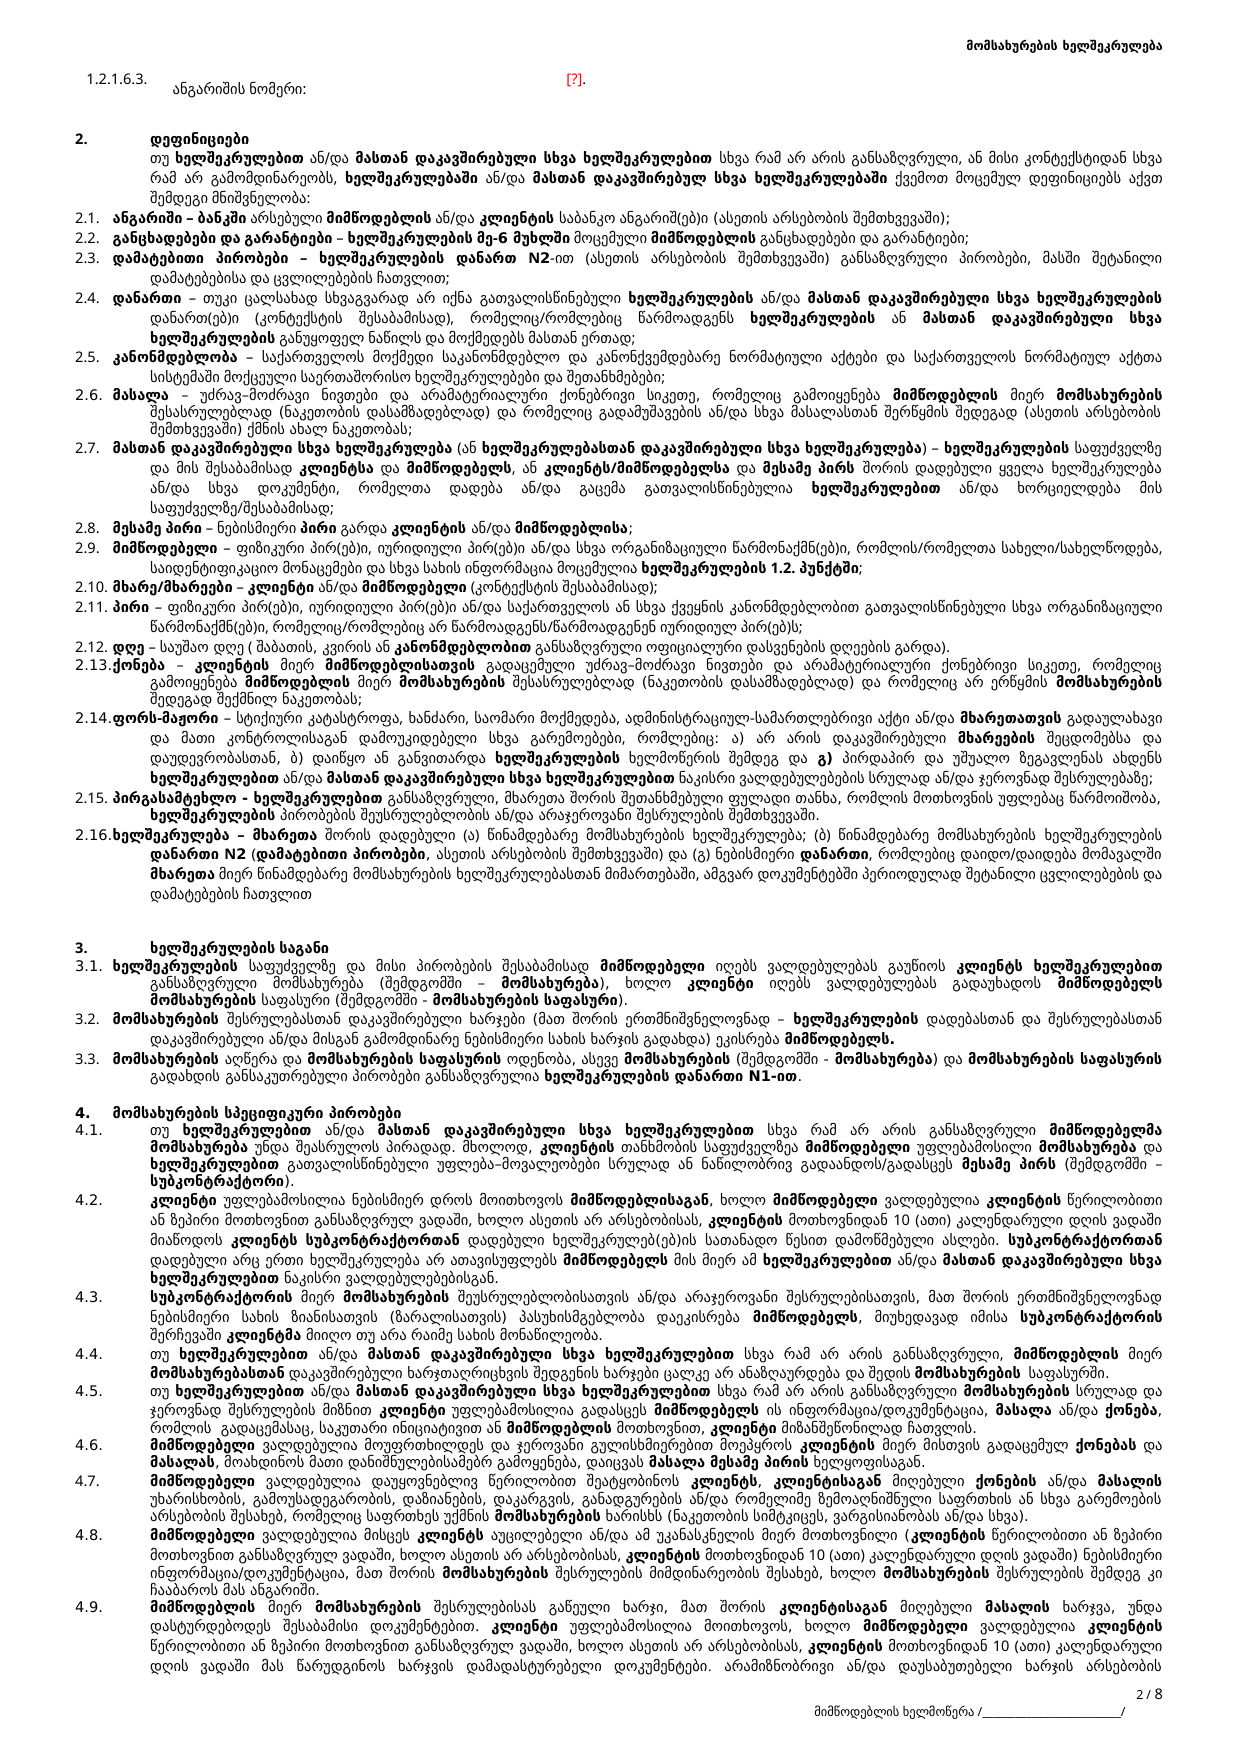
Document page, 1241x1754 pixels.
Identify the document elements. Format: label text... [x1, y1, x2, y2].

list კანონმდებლობა – საქართველოს მოქმედი საკანონმდებლო და კანონქვემდებარე ნორმატიული აქტები და საქართველოს ნორმატიულ აქტთა სისტემაში მოქცეული საერთაშორისო ხელშეკრულებები და შეთანხმებები; [75, 347, 1162, 387]
list მომსახურების აღწერა და მომსახურების საფასურის ოდენობა, ასევე მომსახურების (შემდგომში - მომსახურება) და მომსახურების საფასურის გადახდის განსაკუთრებული პირობები განსაზღვრულია ხელშეკრულების დანართი N1-ით. [75, 1048, 1162, 1085]
list მიმწოდებელი ვალდებულია დაუყოვნებლივ წერილობით შეატყობინოს კლიენტს, კლიენტისაგან მიღებული ქონების ან/და მასალის უხარისხობის, გამოუსადეგარობის, დაზიანების, დაკარგვის, განადგურების ან/და რომელიმე ზემოაღნიშნული საფრთხის ან სხვა გარემოების არსებობის შესახებ, რომელიც საფრთხეს უქმნის მომსახურების ხარისხს (ნაკეთობის სიმტკიცეს, ვარგისიანობას ან/და სხვა). [75, 1471, 1162, 1525]
list ანგარიში – ბანკში არსებული მიმწოდებლის ან/და კლიენტის საბანკო ანგარიშ(ებ)ი (ასეთის არსებობის შემთხვევაში); [75, 208, 1162, 228]
list პირი – ფიზიკური პირ(ებ)ი, იურიდიული პირ(ებ)ი ან/და საქართველოს ან სხვა ქვეყნის კანონმდებლობით გათვალისწინებული სხვა ორგანიზაციული წარმონაქმნ(ებ)ი, რომელიც/რომლებიც არ წარმოადგენს/წარმოადგენენ იურიდიულ პირ(ებ)ს; [75, 597, 1162, 637]
list მომსახურების შესრულებასთან დაკავშირებული ხარჯები (მათ შორის ერთმნიშვნელოვნად – ხელშეკრულების დადებასთან და შესრულებასთან დაკავშირებული ან/და მისგან გამომდინარე ნებისმიერი სახის ხარჯის გადახდა) ეკისრება მიმწოდებელს. [75, 1009, 1162, 1048]
table_cell [86, 69, 161, 108]
list ხელშეკრულების საფუძველზე და მისი პირობების შესაბამისად მიმწოდებელი იღებს ვალდებულებას გაუწიოს კლიენტს ხელშეკრულებით განსაზღვრული მომსახურება (შემდგომში – მომსახურება), ხოლო კლიენტი იღებს ვალდებულებას გადაუხადოს მიმწოდებელს მომსახურების საფასური (შემდგომში - მომსახურების საფასური). [75, 958, 1162, 1009]
table_cell [?]. [555, 69, 1174, 108]
list დღე – საუშაო დღე ( შაბათის, კვირის ან კანონმდებლობით განსაზღვრული ოფიციალური დასვენების დღეების გარდა). [75, 637, 1162, 657]
list დეფინიციები [75, 128, 1162, 148]
list მომსახურების სპეციფიკური პირობები [75, 1105, 1162, 1122]
list მიმწოდებელი ვალდებულია მისცეს კლიენტს აუცილებელი ან/და ამ უკანასკნელის მიერ მოთხოვნილი (კლიენტის წერილობითი ან ზეპირი მოთხოვნით განსაზღვრულ ვადაში, ხოლო ასეთის არ არსებობისას, კლიენტის მოთხოვნიდან 10 (ათი) კალენდარული დღის ვადაში) ნებისმიერი ინფორმაცია/დოკუმენტაცია, მათ შორის მომსახურების შესრულების მიმდინარეობის შესახებ, ხოლო მომსახურების შესრულების შემდეგ კი ჩააბაროს მას ანგარიში. [75, 1525, 1162, 1599]
list დამატებითი პირობები – ხელშეკრულების დანართ N2-ით (ასეთის არსებობის შემთხვევაში) განსაზღვრული პირობები, მასში შეტანილი დამატებებისა და ცვლილებების ჩათვლით; [75, 248, 1162, 288]
list თუ ხელშეკრულებით ან/და მასთან დაკავშირებული სხვა ხელშეკრულებით სხვა რამ არ არის განსაზღვრული, მიმწოდებლის მიერ მომსახურებასთან დაკავშირებული ხარჯთაღრიცხვის შედგენის ხარჯები ცალკე არ ანაზღაურდება და შედის მომსახურების საფასურში. [75, 1343, 1162, 1383]
list პირგასამტეხლო - ხელშეკრულებით განსაზღვრული, მხარეთა შორის შეთანხმებული ფულადი თანხა, რომლის მოთხოვნის უფლებაც წარმოიშობა, ხელშეკრულების პირობების შეუსრულებლობის ან/და არაჯეროვანი შესრულების შემთხვევაში. [75, 787, 1162, 824]
list თუ ხელშეკრულებით ან/და მასთან დაკავშირებული სხვა ხელშეკრულებით სხვა რამ არ არის განსაზღვრული მიმწოდებელმა მომსახურება უნდა შეასრულოს პირადად. მხოლოდ, კლიენტის თანხმობის საფუძველზეა მიმწოდებელი უფლებამოსილი მომსახურება და ხელშეკრულებით გათვალისწინებული უფლება–მოვალეობები სრულად ან ნაწილობრივ გადაანდოს/გადასცეს მესამე პირს (შემდგომში – სუბკონტრაქტორი). [75, 1122, 1162, 1190]
list ფორს-მაჟორი – სტიქიური კატასტროფა, ხანძარი, საომარი მოქმედება, ადმინისტრაციულ-სამართლებრივი აქტი ან/და მხარეთათვის გადაულახავი და მათი კონტროლისაგან დამოუკიდებელი სხვა გარემოებები, რომლებიც: ა) არ არის დაკავშირებული მხარეების შეცდომებსა და დაუდევრობასთან, ბ) დაიწყო ან განვითარდა ხელშეკრულების ხელმოწერის შემდეგ და გ) პირდაპირ და უშუალო ზეგავლენას ახდენს ხელშეკრულებით ან/და მასთან დაკავშირებული სხვა ხელშეკრულებით ნაკისრი ვალდებულებების სრულად ან/და ჯეროვნად შესრულებაზე; [75, 708, 1162, 787]
list თუ ხელშეკრულებით ან/და მასთან დაკავშირებული სხვა ხელშეკრულებით სხვა რამ არ არის განსაზღვრული მომსახურების სრულად და ჯეროვნად შესრულების მიზნით კლიენტი უფლებამოსილია გადასცეს მიმწოდებელს ის ინფორმაცია/დოკუმენტაცია, მასალა ან/და ქონება, რომლის გადაცემასაც, საკუთარი ინიციატივით ან მიმწოდებლის მოთხოვნით, კლიენტი მიზანშეწონილად ჩათვლის. [75, 1383, 1162, 1437]
list მასალა – უძრავ–მოძრავი ნივთები და არამატერიალური ქონებრივი სიკეთე, რომელიც გამოიყენება მიმწოდებლის მიერ მომსახურების შესასრულებლად (ნაკეთობის დასამზადებლად) და რომელიც გადამუშავების ან/და სხვა მასალასთან შერწყმის შედეგად (ასეთის არსებობის შემთხვევაში) ქმნის ახალ ნაკეთობას; [75, 387, 1162, 438]
list ხელშეკრულება – მხარეთა შორის დადებული (ა) წინამდებარე მომსახურების ხელშეკრულება; (ბ) წინამდებარე მომსახურების ხელშეკრულების დანართი N2 (დამატებითი პირობები, ასეთის არსებობის შემთხვევაში) და (გ) ნებისმიერი დანართი, რომლებიც დაიდო/დაიდება მომავალში მხარეთა მიერ წინამდებარე მომსახურების ხელშეკრულებასთან მიმართებაში, ამგვარ დოკუმენტებში პერიოდულად შეტანილი ცვლილებების და დამატებების ჩათვლით [75, 824, 1162, 904]
list მხარე/მხარეები – კლიენტი ან/და მიმწოდებელი (კონტექსტის შესაბამისად); [75, 577, 1162, 597]
list მიმწოდებელი ვალდებულია მოუფრთხილდეს და ჯეროვანი გულისხმიერებით მოეპყროს კლიენტის მიერ მისთვის გადაცემულ ქონებას და მასალას, მოახდინოს მათი დანიშნულებისამებრ გამოყენება, დაიცვას მასალა მესამე პირის ხელყოფისაგან. [75, 1437, 1162, 1471]
list კლიენტი უფლებამოსილია ნებისმიერ დროს მოითხოვოს მიმწოდებლისაგან, ხოლო მიმწოდებელი ვალდებულია კლიენტის წერილობითი ან ზეპირი მოთხოვნით განსაზღვრულ ვადაში, ხოლო ასეთის არ არსებობისას, კლიენტის მოთხოვნიდან 10 (ათი) კალენდარული დღის ვადაში მიაწოდოს კლიენტს სუბკონტრაქტორთან დადებული ხელშეკრულებ(ებ)ის სათანადო წესით დამოწმებული ასლები. სუბკონტრაქტორთან დადებული არც ერთი ხელშეკრულება არ ათავისუფლებს მიმწოდებელს მის მიერ ამ ხელშეკრულებით ან/და მასთან დაკავშირებული სხვა ხელშეკრულებით ნაკისრი ვალდებულებებისგან. [75, 1190, 1162, 1287]
list განცხადებები და გარანტიები – ხელშეკრულების მე-6 მუხლში მოცემული მიმწოდებლის განცხადებები და გარანტიები; [75, 228, 1162, 248]
list მასთან დაკავშირებული სხვა ხელშეკრულება (ან ხელშეკრულებასთან დაკავშირებული სხვა ხელშეკრულება) – ხელშეკრულების საფუძველზე და მის შესაბამისად კლიენტსა და მიმწოდებელს, ან კლიენტს/მიმწოდებელსა და მესამე პირს შორის დადებული ყველა ხელშეკრულება ან/და სხვა დოკუმენტი, რომელთა დადება ან/და გაცემა გათვალისწინებულია ხელშეკრულებით ან/და ხორციელდება მის საფუძველზე/შესაბამისად; [75, 438, 1162, 518]
table_cell ანგარიშის ნომერი: [161, 69, 555, 108]
text თუ ხელშეკრულებით ან/და მასთან დაკავშირებული სხვა ხელშეკრულებით სხვა რამ არ არის განსაზღვრული, ან მისი კონტექსტიდან სხვა რამ არ გამომდინარეობს, ხელშეკრულებაში ან/და მასთან დაკავშირებულ სხვა ხელშეკრულებაში ქვემოთ მოცემულ დეფინიციებს აქვთ შემდეგი მნიშვნელობა: [150, 148, 1162, 208]
list მესამე პირი – ნებისმიერი პირი გარდა კლიენტის ან/და მიმწოდებლისა; [75, 518, 1162, 537]
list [75, 1599, 1162, 1675]
list დანართი – თუკი ცალსახად სხვაგვარად არ იქნა გათვალისწინებული ხელშეკრულების ან/და მასთან დაკავშირებული სხვა ხელშეკრულების დანართ(ებ)ი (კონტექსტის შესაბამისად), რომელიც/რომლებიც წარმოადგენს ხელშეკრულების ან მასთან დაკავშირებული სხვა ხელშეკრულების განუყოფელ ნაწილს და მოქმედებს მასთან ერთად; [75, 288, 1162, 347]
list ხელშეკრულების საგანი [75, 938, 1162, 958]
list ქონება – კლიენტის მიერ მიმწოდებლისათვის გადაცემული უძრავ–მოძრავი ნივთები და არამატერიალური ქონებრივი სიკეთე, რომელიც გამოიყენება მიმწოდებლის მიერ მომსახურების შესასრულებლად (ნაკეთობის დასამზადებლად) და რომელიც არ ერწყმის მომსახურების შედეგად შექმნილ ნაკეთობას; [75, 657, 1162, 708]
list სუბკონტრაქტორის მიერ მომსახურების შეუსრულებლობისათვის ან/და არაჯეროვანი შესრულებისათვის, მათ შორის ერთმნიშვნელოვნად ნებისმიერი სახის ზიანისათვის (ზარალისათვის) პასუხისმგებლობა დაეკისრება მიმწოდებელს, მიუხედავად იმისა სუბკონტრაქტორის შერჩევაში კლიენტმა მიიღო თუ არა რაიმე სახის მონაწილეობა. [75, 1287, 1162, 1343]
list მიმწოდებელი – ფიზიკური პირ(ებ)ი, იურიდიული პირ(ებ)ი ან/და სხვა ორგანიზაციული წარმონაქმნ(ებ)ი, რომლის/რომელთა სახელი/სახელწოდება, საიდენტიფიკაციო მონაცემები და სხვა სახის ინფორმაცია მოცემულია ხელშეკრულების 1.2. პუნქტში; [75, 537, 1162, 577]
